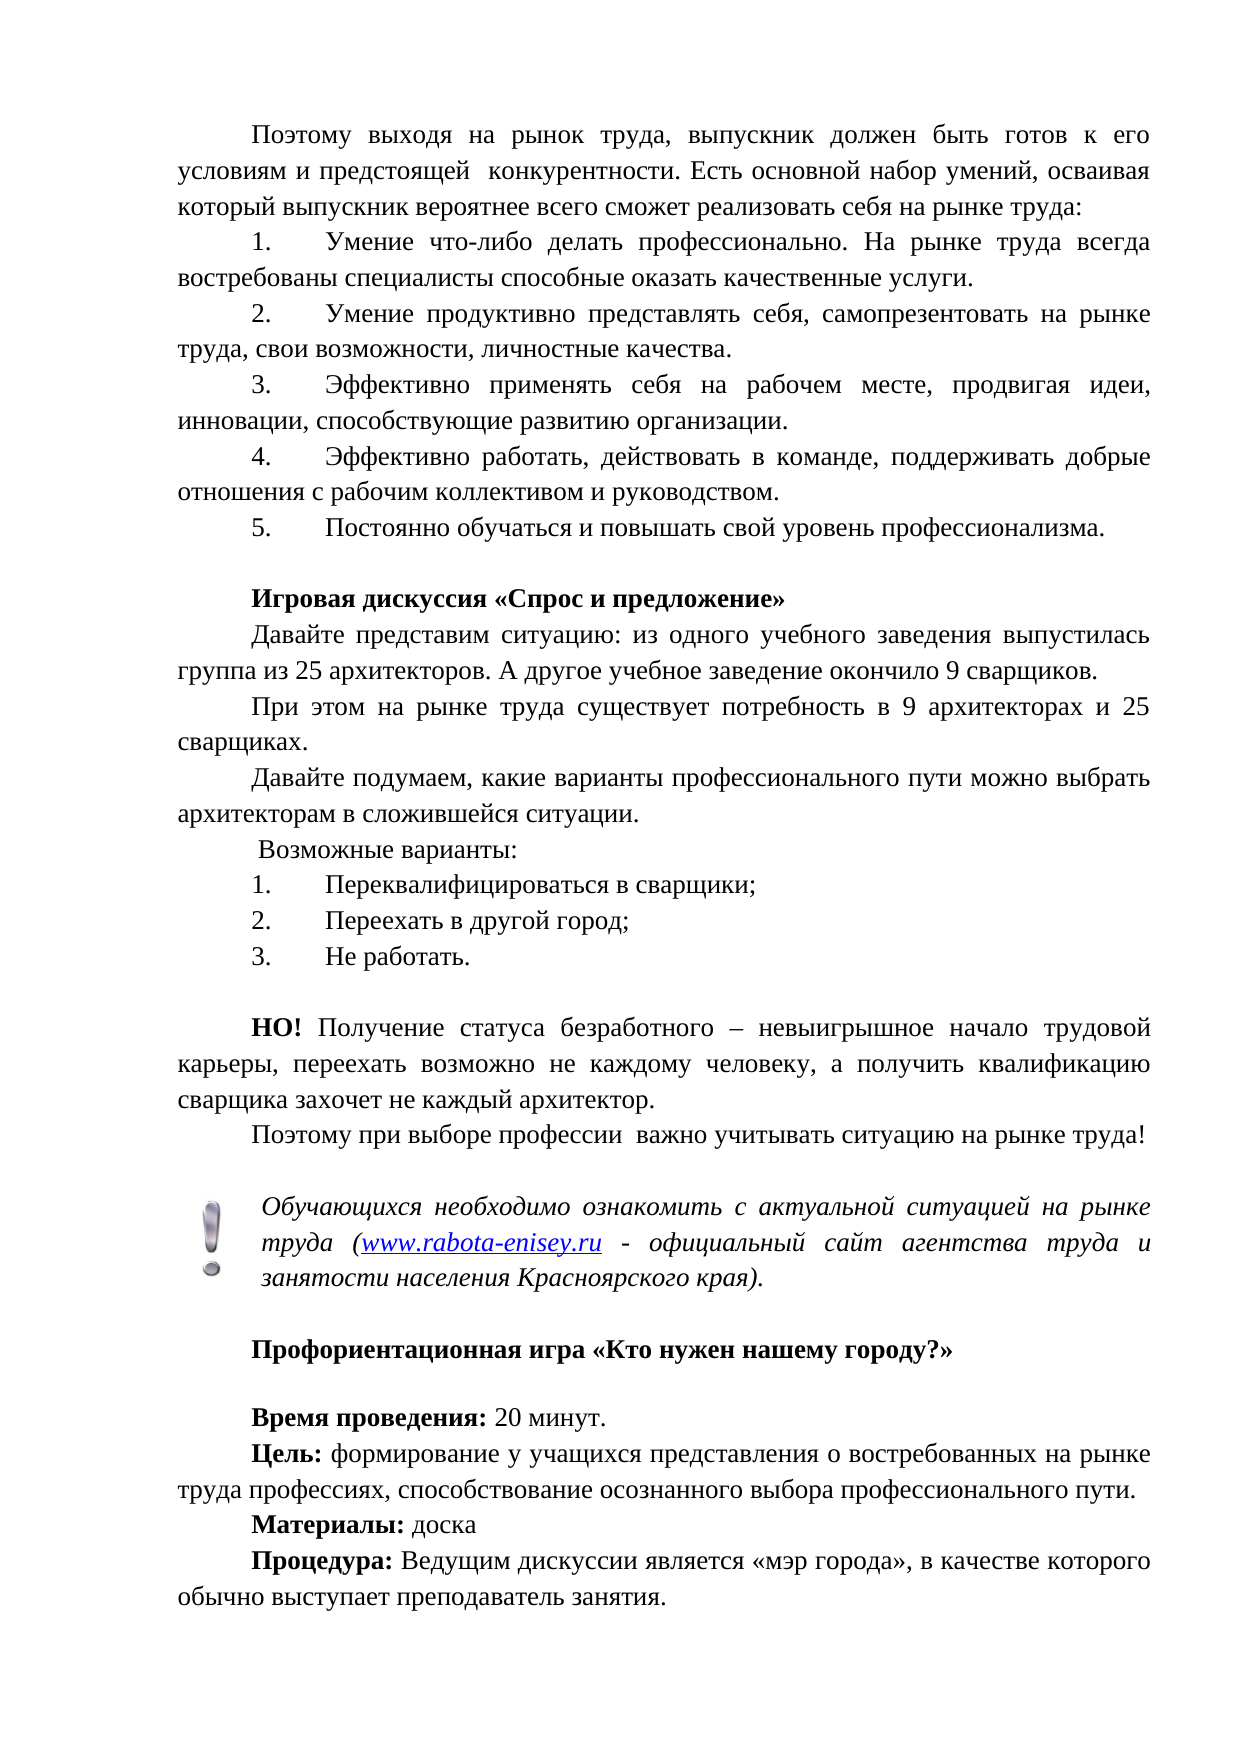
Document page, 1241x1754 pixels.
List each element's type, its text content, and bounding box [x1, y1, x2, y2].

subtitle Профориентационная игра «Кто нужен нашему городу?» [177, 1333, 1152, 1364]
list Не работать. [177, 940, 1152, 971]
text Давайте подумаем, какие варианты профессионального пути можно выбрать архитекторам в сложившейся ситуации. [177, 761, 1152, 828]
text Игровая дискуссия «Спрос и предложение» [177, 583, 1152, 614]
list Эффективно применять себя на рабочем месте, продвигая идеи, инновации, способствующие развитию организации. [177, 368, 1152, 435]
text Цель: формирование у учащихся представления о востребованных на рынке труда профессиях, способствование осознанного выбора профессионального пути. [177, 1437, 1152, 1504]
text Возможные варианты: [177, 833, 1152, 864]
picture [179, 1196, 243, 1280]
text Время проведения: 20 минут. [177, 1401, 1152, 1432]
list НО! Получение статуса безработного – невыигрышное начало трудовой карьеры, переехать возможно не каждому человеку, а получить квалификацию сварщика захочет не каждый архитектор. [177, 1011, 1152, 1114]
list Умение что-либо делать профессионально. На рынке труда всегда востребованы специалисты способные оказать качественные услуги. [177, 225, 1152, 292]
list Умение продуктивно представлять себя, самопрезентовать на рынке труда, свои возможности, личностные качества. [177, 297, 1152, 364]
text Поэтому выходя на рынок труда, выпускник должен быть готов к его условиям и предстоящей конкурентности. Есть основной набор умений, осваивая который выпускник вероятнее всего сможет реализовать себя на рынке труда: [177, 118, 1152, 221]
text Давайте представим ситуацию: из одного учебного заведения выпустилась группа из 25 архитекторов. А другое учебное заведение окончило 9 сварщиков. [177, 618, 1152, 685]
list Переехать в другой город; [177, 904, 1152, 935]
list Переквалифицироваться в сварщики; [177, 868, 1152, 899]
text Материалы: доска [177, 1508, 1152, 1539]
text При этом на рынке труда существует потребность в 9 архитекторах и 25 сварщиках. [177, 690, 1152, 757]
text Обучающихся необходимо ознакомить с актуальной ситуацией на рынке труда (www.rabota-enisey.ru - официальный сайт агентства труда и занятости населения Красноярского края). [177, 1190, 1152, 1293]
list Эффективно работать, действовать в команде, поддерживать добрые отношения с рабочим коллективом и руководством. [177, 440, 1152, 507]
text Процедура: Ведущим дискуссии является «мэр города», в качестве которого обычно выступает преподаватель занятия. [177, 1544, 1152, 1611]
list Постоянно обучаться и повышать свой уровень профессионализма. [177, 511, 1152, 542]
list Поэтому при выборе профессии важно учитывать ситуацию на рынке труда! [177, 1118, 1152, 1150]
